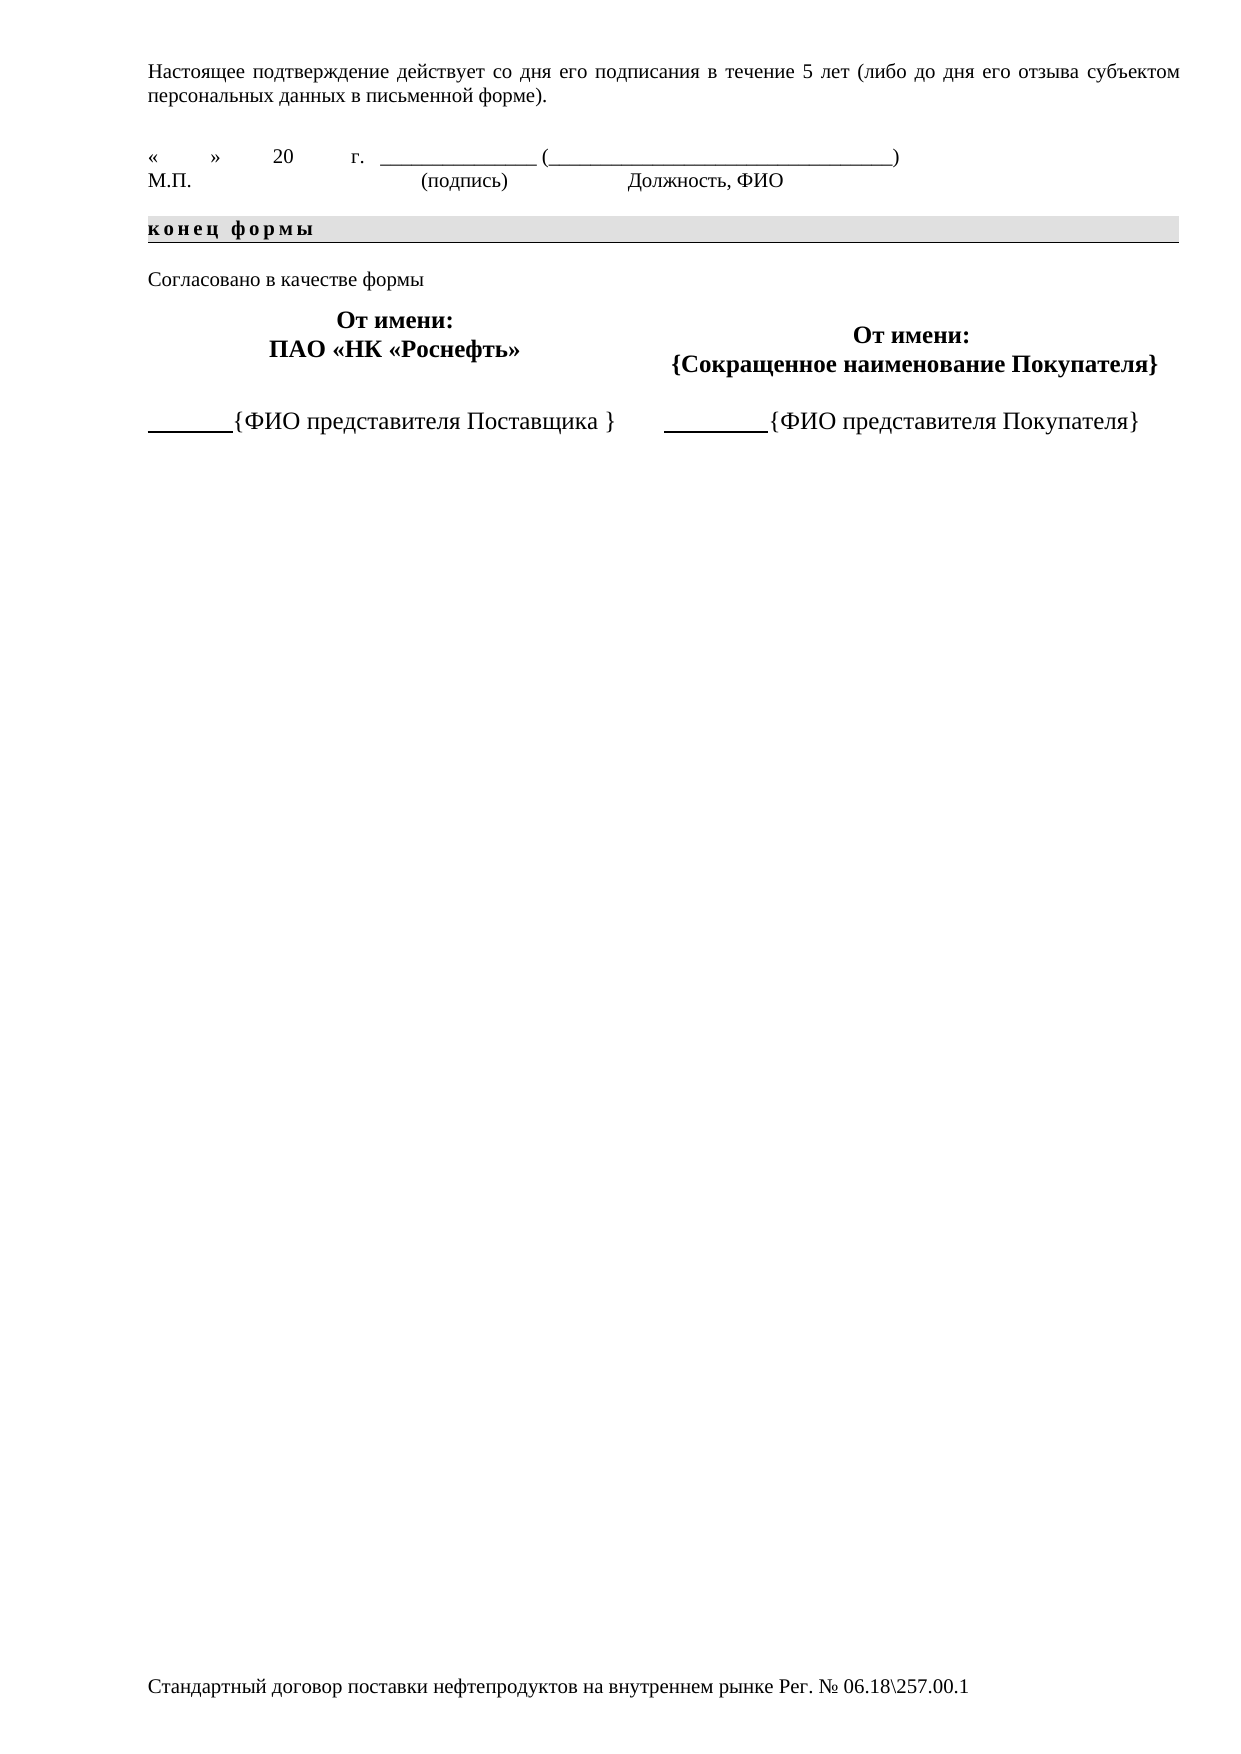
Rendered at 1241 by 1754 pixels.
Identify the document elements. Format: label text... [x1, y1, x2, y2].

table_header От имени: {Сокращенное наименование Покупателя} [653, 291, 1170, 377]
table_header От имени: ПАО «НК «Роснефть» [136, 291, 653, 377]
text « » 20 г. _______________ (_________________________________) [148, 144, 1181, 168]
table_cell {ФИО представителя Покупателя} [653, 378, 1170, 435]
text Настоящее подтверждение действует со дня его подписания в течение 5 лет (либо до дня его отзыва субъектом персональных данных в письменной форме). [148, 59, 1181, 107]
text конец формы [148, 216, 1179, 242]
text Согласовано в качестве формы [148, 267, 1181, 291]
text М.П. (подпись) Должность, ФИО [148, 168, 1181, 192]
table_cell {ФИО представителя Поставщика } [136, 378, 653, 435]
